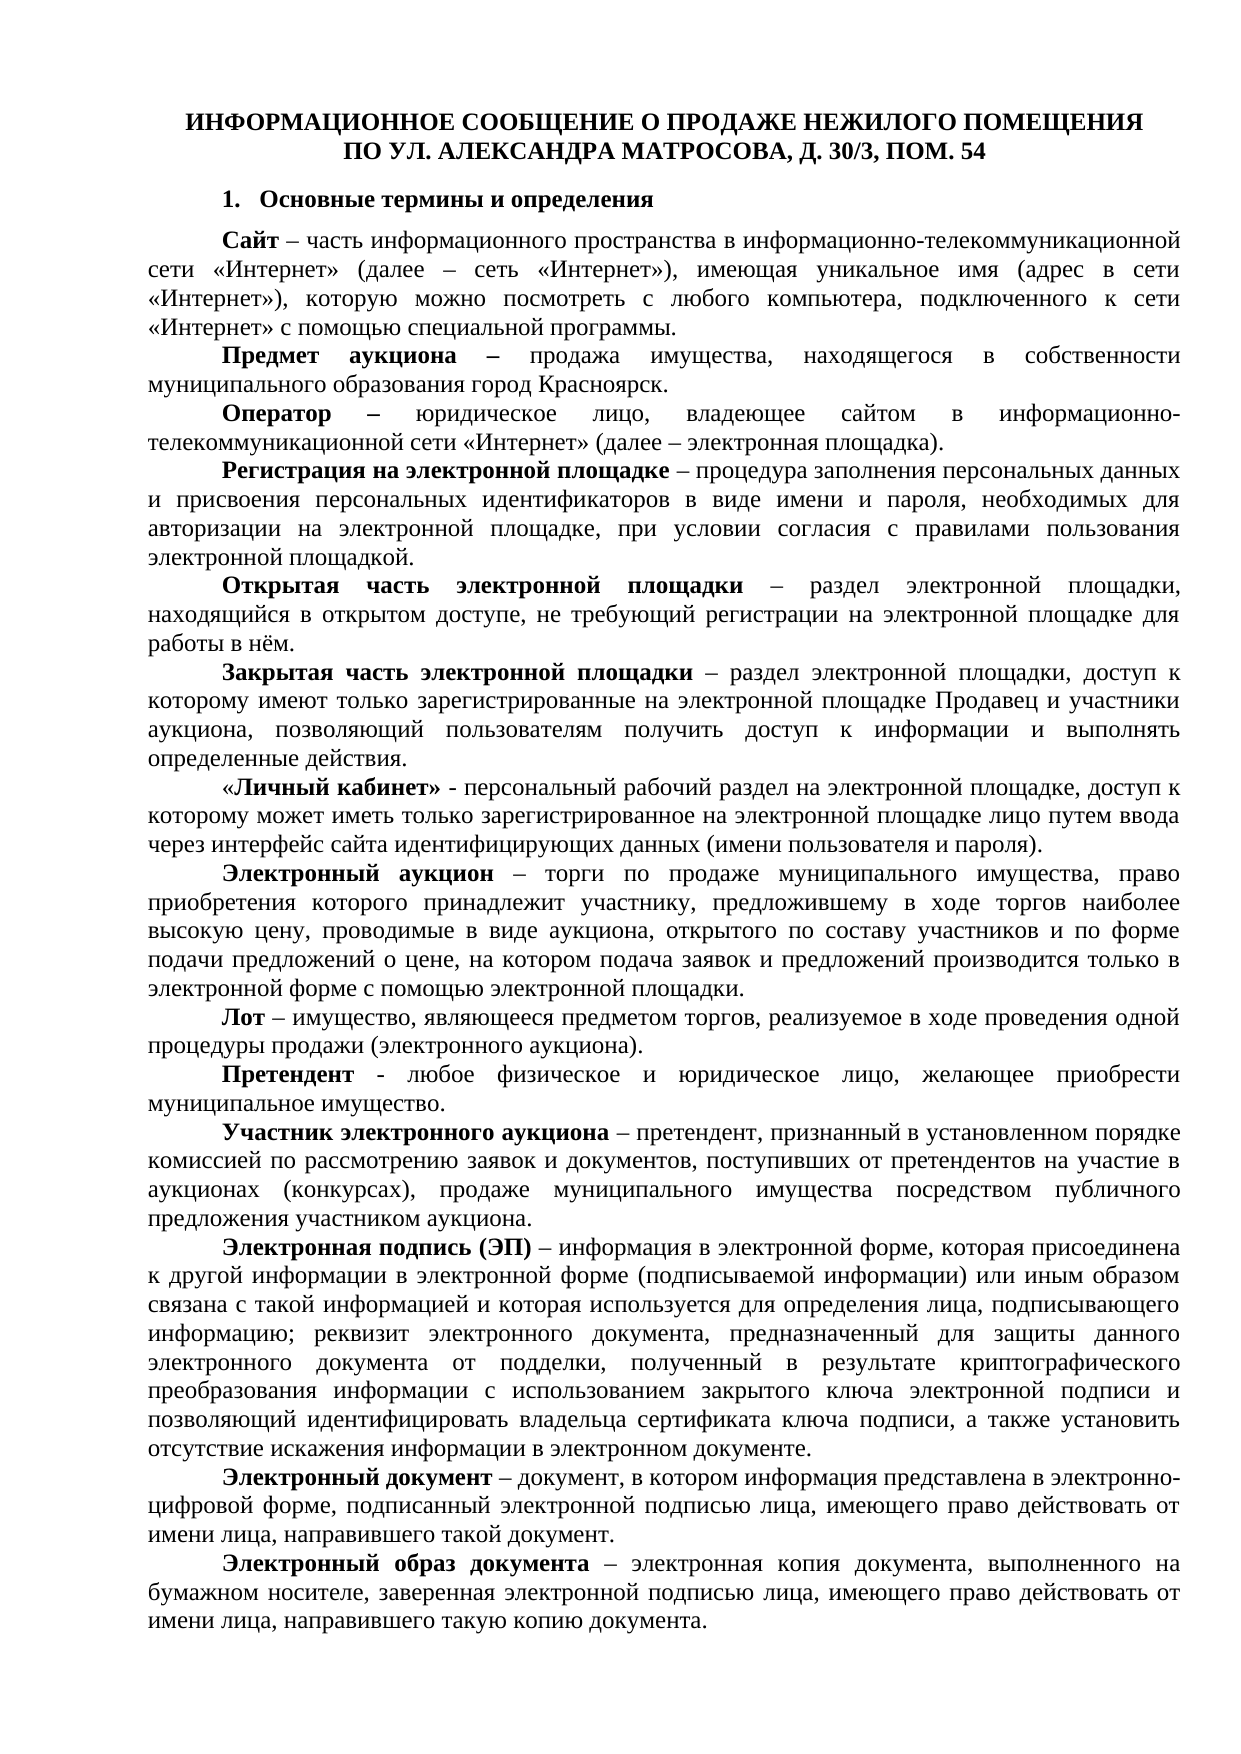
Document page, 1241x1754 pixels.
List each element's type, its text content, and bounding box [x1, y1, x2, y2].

text Электронный документ – документ, в котором информация представлена в электронно-цифровой форме, подписанный электронной подписью лица, имеющего право действовать от имени лица, направившего такой документ. [148, 1462, 1181, 1548]
list Основные термины и определения [222, 184, 1181, 213]
text Предмет аукциона – продажа имущества, находящегося в собственности муниципального образования город Красноярск. [148, 340, 1181, 398]
text Открытая часть электронной площадки – раздел электронной площадки, находящийся в открытом доступе, не требующий регистрации на электронной площадке для работы в нём. [148, 570, 1181, 657]
text Претендент - любое физическое и юридическое лицо, желающее приобрести муниципальное имущество. [148, 1059, 1181, 1117]
text Участник электронного аукциона – претендент, признанный в установленном порядке комиссией по рассмотрению заявок и документов, поступивших от претендентов на участие в аукционах (конкурсах), продаже муниципального имущества посредством публичного предложения участником аукциона. [148, 1117, 1181, 1232]
text ИНФОРМАЦИОННОЕ СООБЩЕНИЕ О ПРОДАЖЕ НЕЖИЛОГО ПОМЕЩЕНИЯ [148, 107, 1181, 136]
text Регистрация на электронной площадке – процедура заполнения персональных данных и присвоения персональных идентификаторов в виде имени и пароля, необходимых для авторизации на электронной площадке, при условии согласия с правилами пользования электронной площадкой. [148, 455, 1181, 570]
text Электронный аукцион – торги по продаже муниципального имущества, право приобретения которого принадлежит участнику, предложившему в ходе торгов наиболее высокую цену, проводимые в виде аукциона, открытого по составу участников и по форме подачи предложений о цене, на котором подача заявок и предложений производится только в электронной форме с помощью электронной площадки. [148, 858, 1181, 1002]
text Электронный образ документа – электронная копия документа, выполненного на бумажном носителе, заверенная электронной подписью лица, имеющего право действовать от имени лица, направившего такую копию документа. [148, 1548, 1181, 1634]
text Сайт – часть информационного пространства в информационно-телекоммуникационной сети «Интернет» (далее – сеть «Интернет»), имеющая уникальное имя (адрес в сети «Интернет»), которую можно посмотреть с любого компьютера, подключенного к сети «Интернет» с помощью специальной программы. [148, 225, 1181, 340]
text ПО УЛ. АЛЕКСАНДРА МАТРОСОВА, Д. 30/3, ПОМ. 54 [148, 136, 1181, 165]
text Закрытая часть электронной площадки – раздел электронной площадки, доступ к которому имеют только зарегистрированные на электронной площадке Продавец и участники аукциона, позволяющий пользователям получить доступ к информации и выполнять определенные действия. [148, 657, 1181, 772]
text Оператор – юридическое лицо, владеющее сайтом в информационно-телекоммуникационной сети «Интернет» (далее – электронная площадка). [148, 398, 1181, 455]
text Электронная подпись (ЭП) – информация в электронной форме, которая присоединена к другой информации в электронной форме (подписываемой информации) или иным образом связана с такой информацией и которая используется для определения лица, подписывающего информацию; реквизит электронного документа, предназначенный для защиты данного электронного документа от подделки, полученный в результате криптографического преобразования информации с использованием закрытого ключа электронной подписи и позволяющий идентифицировать владельца сертификата ключа подписи, а также установить отсутствие искажения информации в электронном документе. [148, 1232, 1181, 1462]
text «Личный кабинет» - персональный рабочий раздел на электронной площадке, доступ к которому может иметь только зарегистрированное на электронной площадке лицо путем ввода через интерфейс сайта идентифицирующих данных (имени пользователя и пароля). [148, 772, 1181, 858]
text Лот – имущество, являющееся предметом торгов, реализуемое в ходе проведения одной процедуры продажи (электронного аукциона). [148, 1002, 1181, 1059]
